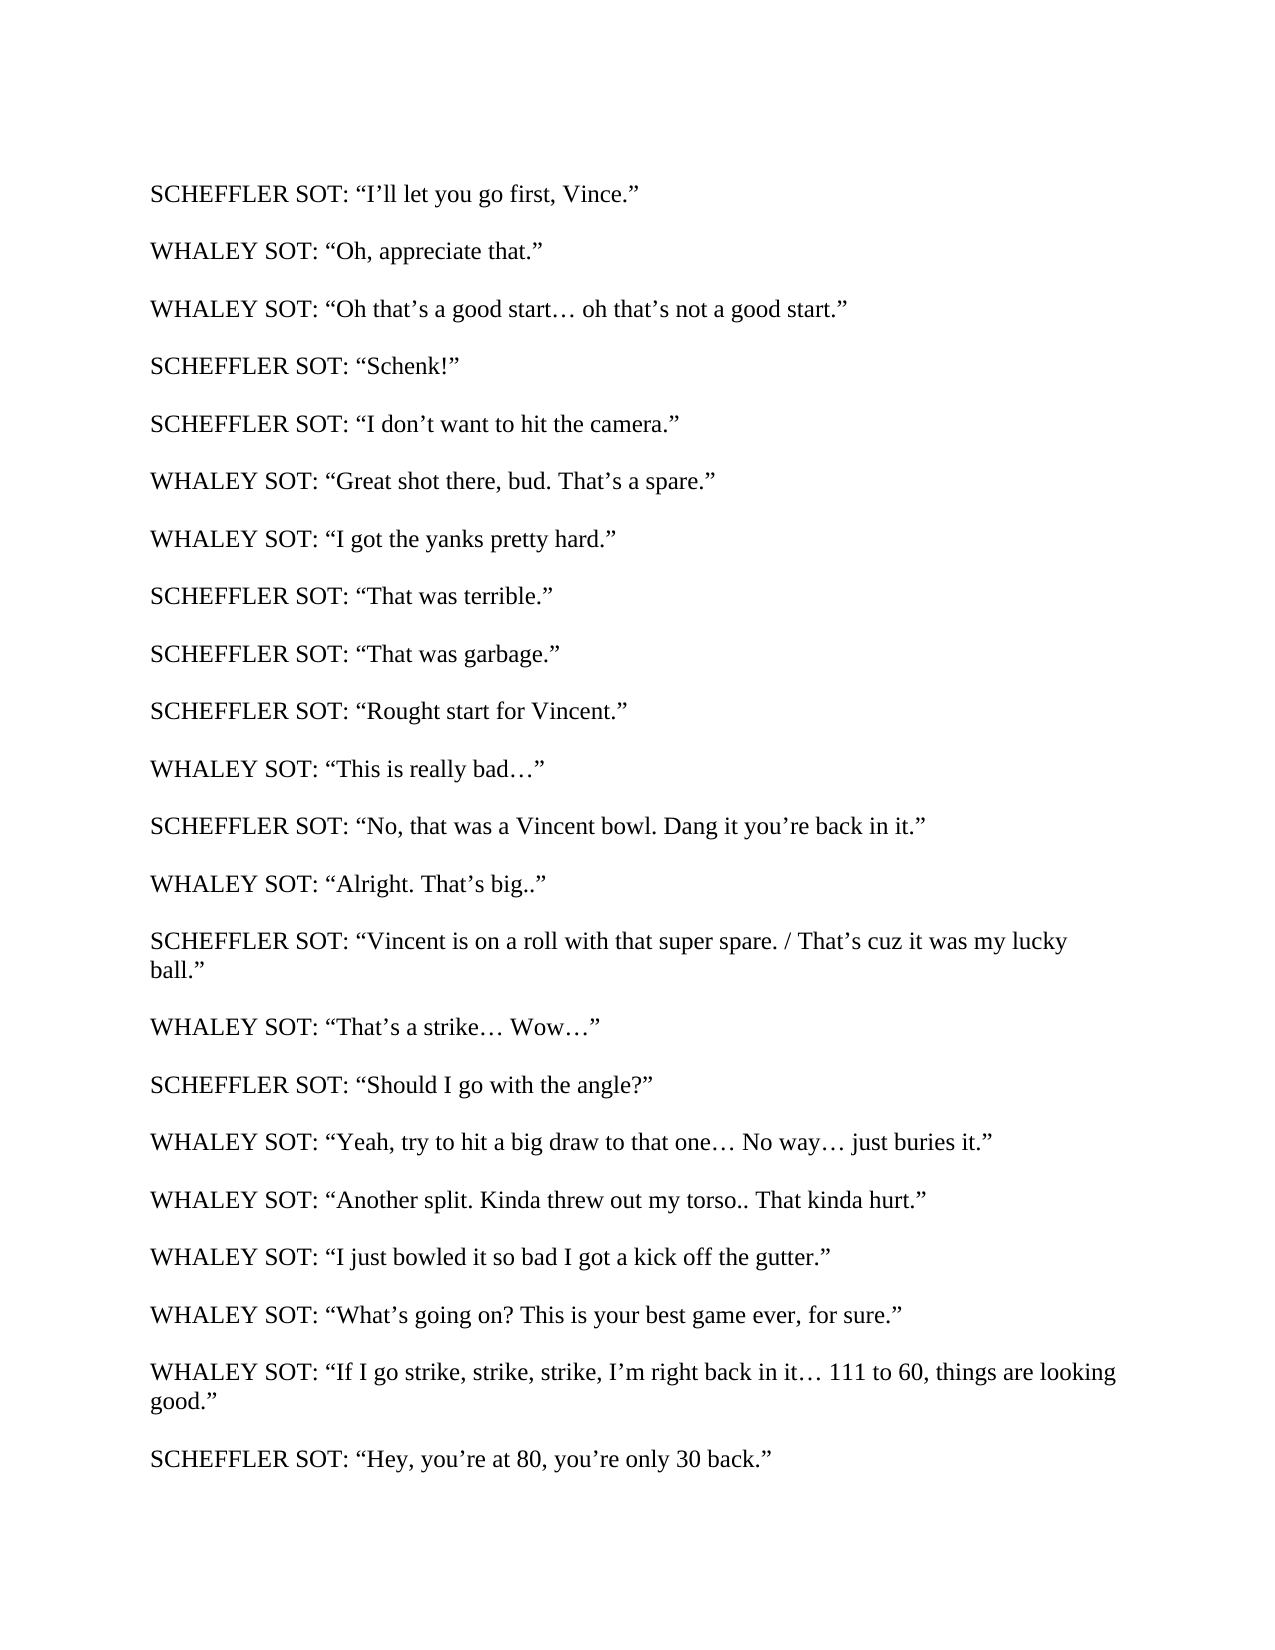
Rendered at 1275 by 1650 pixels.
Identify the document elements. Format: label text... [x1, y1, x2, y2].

text WHALEY SOT: “Yeah, try to hit a big draw to that one… No way… just buries it.” [150, 1127, 1125, 1156]
text WHALEY SOT: “Oh, appreciate that.” [150, 236, 1125, 265]
text SCHEFFLER SOT: “I don’t want to hit the camera.” [150, 409, 1125, 437]
text WHALEY SOT: “Another split. Kinda threw out my torso.. That kinda hurt.” [150, 1185, 1125, 1214]
text WHALEY SOT: “I just bowled it so bad I got a kick off the gutter.” [150, 1242, 1125, 1271]
text WHALEY SOT: “Alright. That’s big..” [150, 869, 1125, 897]
text WHALEY SOT: “I got the yanks pretty hard.” [150, 524, 1125, 552]
text SCHEFFLER SOT: “Hey, you’re at 80, you’re only 30 back.” [150, 1444, 1125, 1472]
text SCHEFFLER SOT: “Should I go with the angle?” [150, 1070, 1125, 1099]
text SCHEFFLER SOT: “Schenk!” [150, 351, 1125, 380]
text SCHEFFLER SOT: “I’ll let you go first, Vince.” [150, 179, 1125, 207]
text WHALEY SOT: “That’s a strike… Wow…” [150, 1012, 1125, 1041]
text WHALEY SOT: “What’s going on? This is your best game ever, for sure.” [150, 1300, 1125, 1329]
text SCHEFFLER SOT: “That was garbage.” [150, 639, 1125, 667]
text SCHEFFLER SOT: “That was terrible.” [150, 581, 1125, 610]
text WHALEY SOT: “This is really bad…” [150, 754, 1125, 782]
text WHALEY SOT: “If I go strike, strike, strike, I’m right back in it… 111 to 60, things are looking good.” [150, 1357, 1125, 1415]
text WHALEY SOT: “Oh that’s a good start… oh that’s not a good start.” [150, 294, 1125, 322]
text SCHEFFLER SOT: “Rought start for Vincent.” [150, 696, 1125, 725]
text SCHEFFLER SOT: “Vincent is on a roll with that super spare. / That’s cuz it was my lucky ball.” [150, 926, 1125, 984]
text WHALEY SOT: “Great shot there, bud. That’s a spare.” [150, 466, 1125, 495]
text SCHEFFLER SOT: “No, that was a Vincent bowl. Dang it you’re back in it.” [150, 811, 1125, 840]
